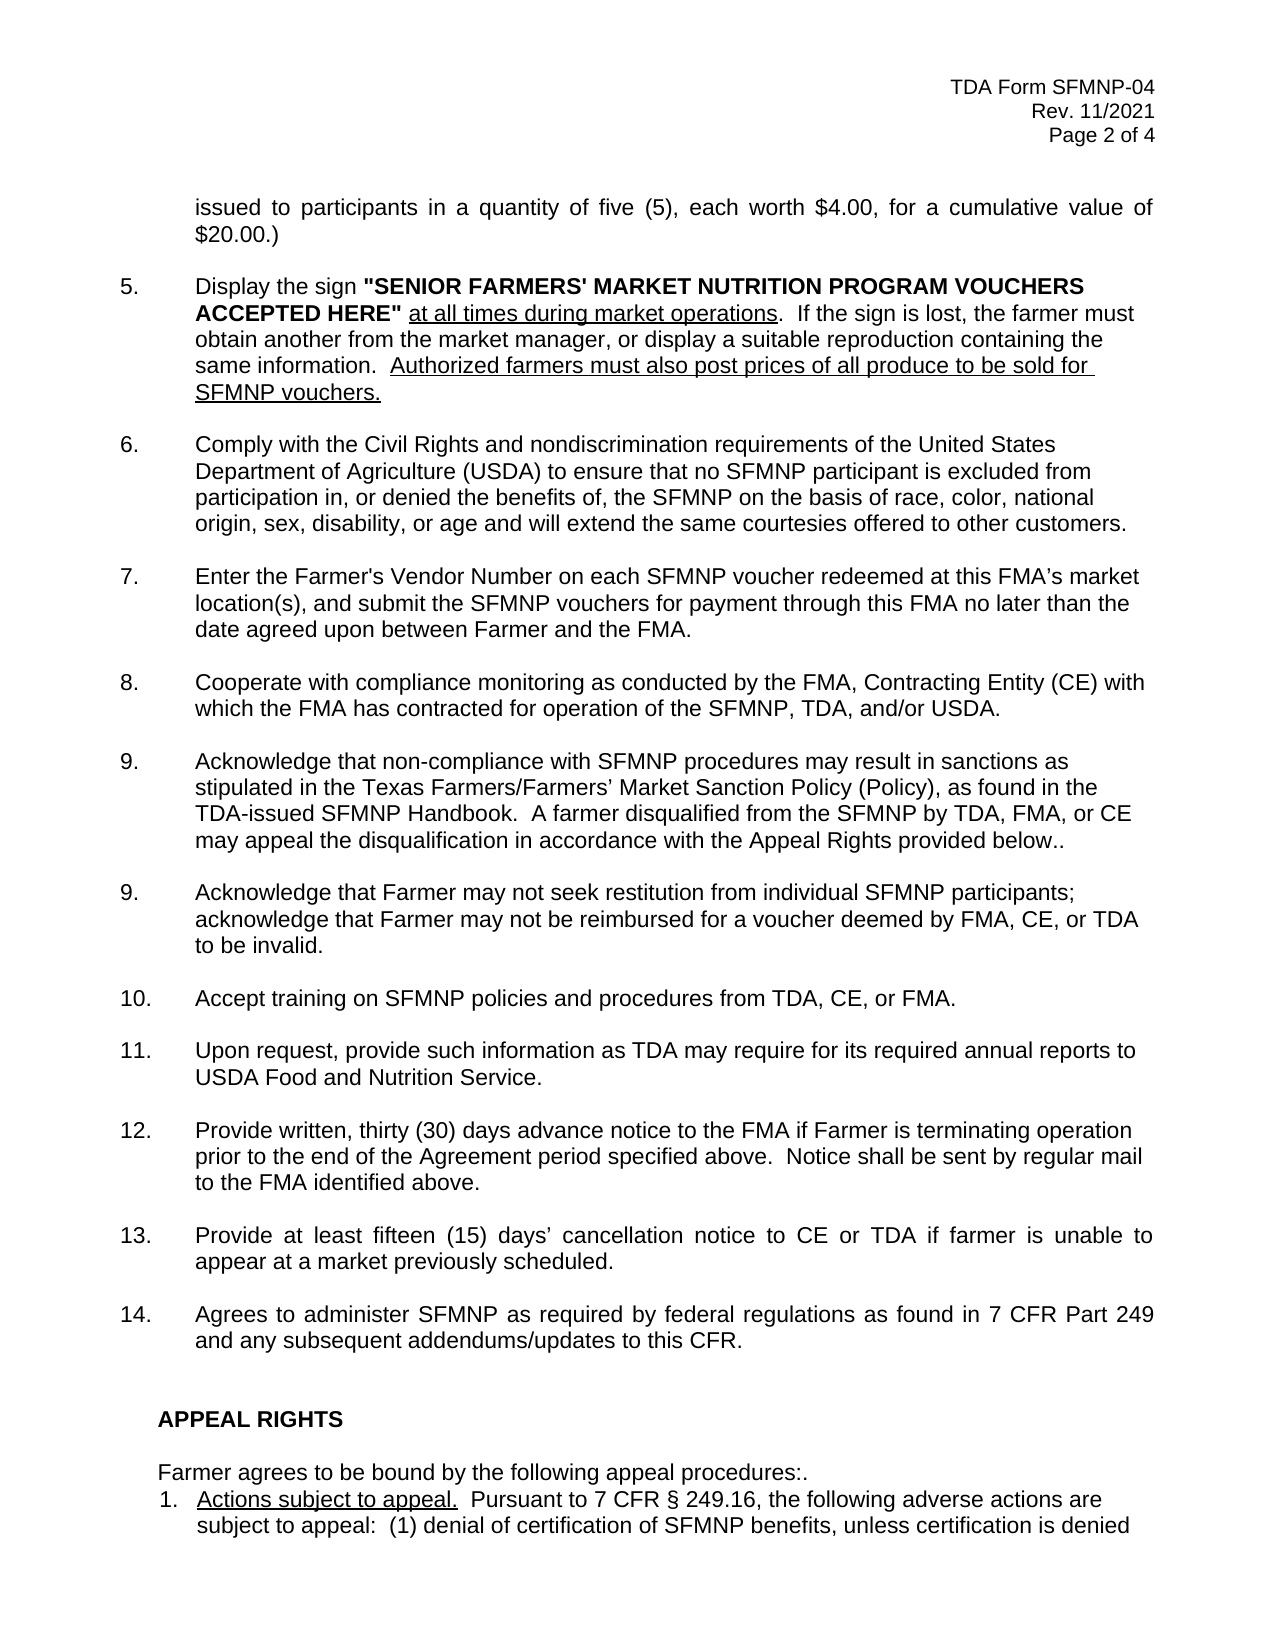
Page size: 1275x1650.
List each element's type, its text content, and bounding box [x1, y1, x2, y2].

text 13. Provide at least fifteen (15) days’ cancellation notice to CE or TDA if farmer is unable to appear at a market previously scheduled. [120, 1222, 1155, 1275]
text 9. Acknowledge that non-compliance with SFMNP procedures may result in sanctions as stipulated in the Texas Farmers/Farmers’ Market Sanction Policy (Policy), as found in the TDA-issued SFMNP Handbook. A farmer disqualified from the SFMNP by TDA, FMA, or CE may appeal the disqualification in accordance with the Appeal Rights provided below.. [120, 748, 1155, 853]
text 14. Agrees to administer SFMNP as required by federal regulations as found in 7 CFR Part 249 and any subsequent addendums/updates to this CFR. [120, 1301, 1155, 1354]
text 12. Provide written, thirty (30) days advance notice to the FMA if Farmer is terminating operation prior to the end of the Agreement period specified above. Notice shall be sent by regular mail to the FMA identified above. [120, 1117, 1155, 1196]
text 11. Upon request, provide such information as TDA may require for its required annual reports to USDA Food and Nutrition Service. [120, 1037, 1155, 1090]
text 5. Display the sign "SENIOR FARMERS' MARKET NUTRITION PROGRAM VOUCHERS ACCEPTED HERE" at all times during market operations. If the sign is lost, the farmer must obtain another from the market manager, or display a suitable reproduction containing the same information. Authorized farmers must also post prices of all produce to be sold for SFMNP vouchers. [120, 273, 1155, 405]
text APPEAL RIGHTS [157, 1406, 1155, 1433]
text 9. Acknowledge that Farmer may not seek restitution from individual SFMNP participants; acknowledge that Farmer may not be reimbursed for a voucher deemed by FMA, CE, or TDA to be invalid. [120, 879, 1155, 958]
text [120, 194, 1155, 247]
text Farmer agrees to be bound by the following appeal procedures:. [157, 1459, 1155, 1486]
text 6. Comply with the Civil Rights and nondiscrimination requirements of the United States Department of Agriculture (USDA) to ensure that no SFMNP participant is excluded from participation in, or denied the benefits of, the SFMNP on the basis of race, color, national origin, sex, disability, or age and will extend the same courtesies offered to other customers. [120, 431, 1155, 537]
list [159, 1486, 1155, 1538]
text 8. Cooperate with compliance monitoring as conducted by the FMA, Contracting Entity (CE) with which the FMA has contracted for operation of the SFMNP, TDA, and/or USDA. [120, 668, 1155, 721]
text 10. Accept training on SFMNP policies and procedures from TDA, CE, or FMA. [120, 985, 1155, 1011]
text 7. Enter the Farmer's Vendor Number on each SFMNP voucher redeemed at this FMA’s market location(s), and submit the SFMNP vouchers for payment through this FMA no later than the date agreed upon between Farmer and the FMA. [120, 563, 1155, 642]
